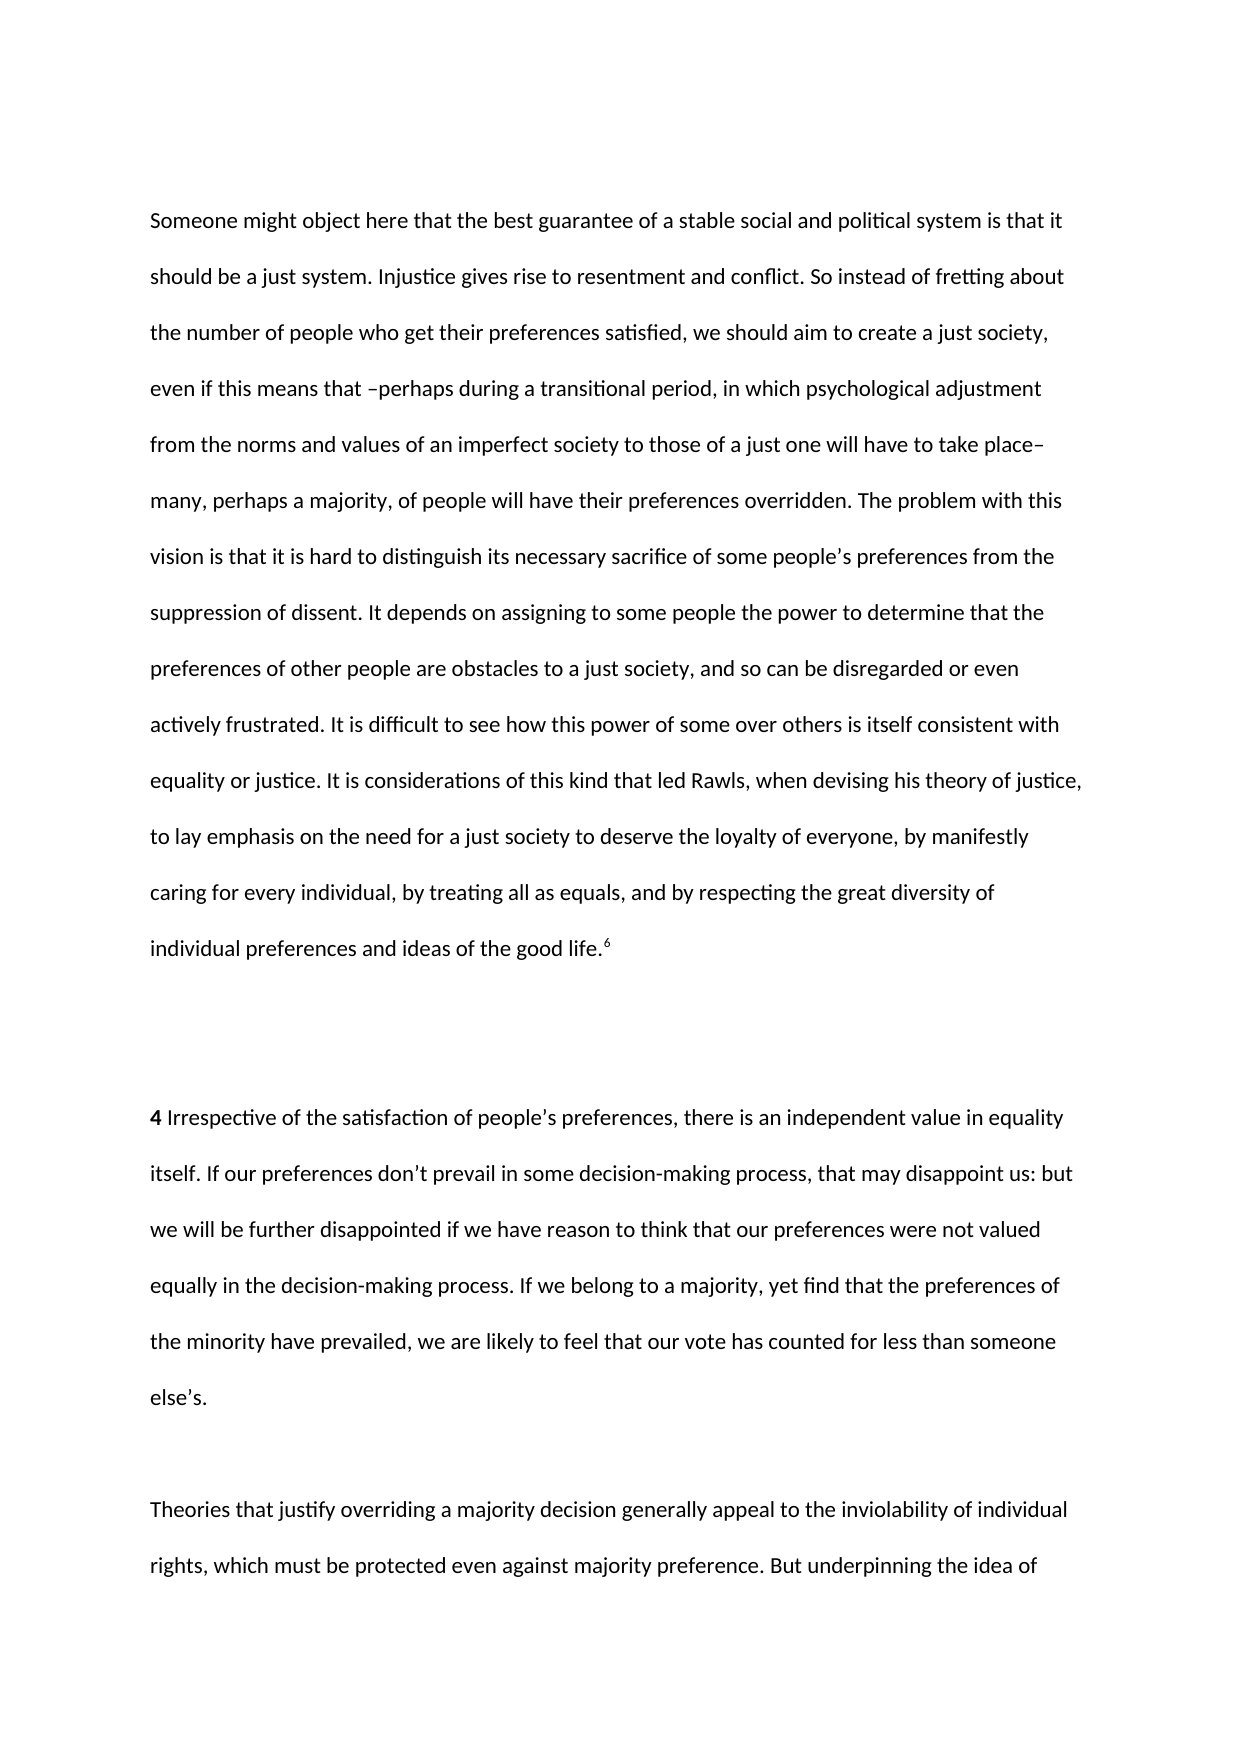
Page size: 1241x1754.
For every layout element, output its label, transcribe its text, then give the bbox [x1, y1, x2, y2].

text Someone might object here that the best guarantee of a stable social and political system is that it should be a just system. Injustice gives rise to resentment and conflict. So instead of fretting about the number of people who get their preferences satisfied, we should aim to create a just society, even if this means that –perhaps during a transitional period, in which psychological adjustment from the norms and values of an imperfect society to those of a just one will have to take place– many, perhaps a majority, of people will have their preferences overridden. The problem with this vision is that it is hard to distinguish its necessary sacrifice of some people’s preferences from the suppression of dissent. It depends on assigning to some people the power to determine that the preferences of other people are obstacles to a just society, and so can be disregarded or even actively frustrated. It is difficult to see how this power of some over others is itself consistent with equality or justice. It is considerations of this kind that led Rawls, when devising his theory of justice, to lay emphasis on the need for a just society to deserve the loyalty of everyone, by manifestly caring for every individual, by treating all as equals, and by respecting the great diversity of individual preferences and ideas of the good life. [150, 206, 1090, 963]
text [150, 1495, 1090, 1579]
text 4 Irrespective of the satisfaction of people’s preferences, there is an independent value in equality itself. If our preferences don’t prevail in some decision-making process, that may disappoint us: but we will be further disappointed if we have reason to think that our preferences were not valued equally in the decision-making process. If we belong to a majority, yet find that the preferences of the minority have prevailed, we are likely to feel that our vote has counted for less than someone else’s. [150, 1103, 1090, 1411]
